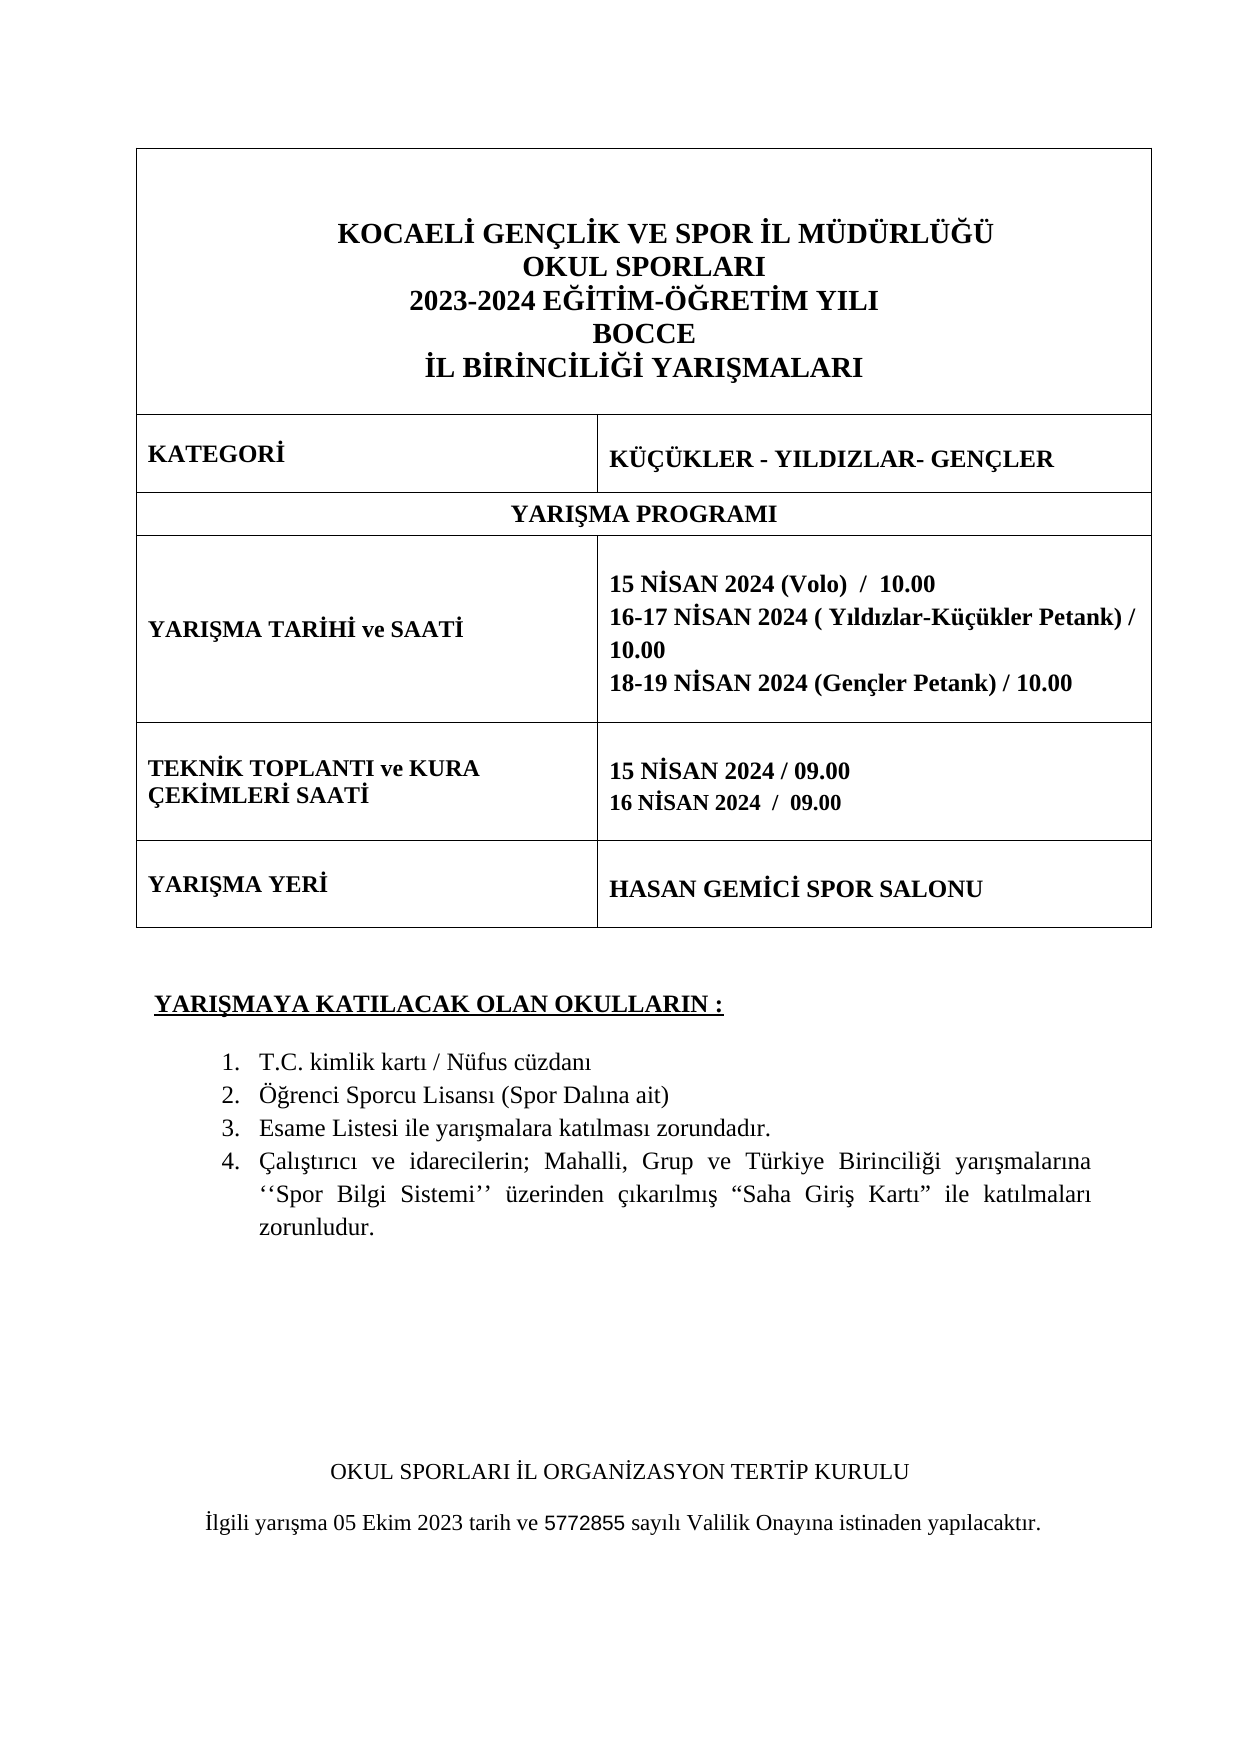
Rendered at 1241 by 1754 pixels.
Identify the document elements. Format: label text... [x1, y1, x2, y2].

list Esame Listesi ile yarışmalara katılması zorundadır. [221, 1113, 1093, 1142]
list Çalıştırıcı ve idarecilerin; Mahalli, Grup ve Türkiye Birinciliği yarışmalarına ‘‘Spor Bilgi Sistemi’’ üzerinden çıkarılmış “Saha Giriş Kartı” ile katılmaları zorunludur. [221, 1146, 1093, 1241]
text YARIŞMAYA KATILACAK OLAN OKULLARIN : [148, 989, 1093, 1018]
table_cell HASAN GEMİCİ SPOR SALONU [598, 841, 1151, 927]
table_cell YARIŞMA PROGRAMI [137, 493, 1151, 535]
table_cell TEKNİK TOPLANTI ve KURA ÇEKİMLERİ SAATİ [137, 723, 597, 839]
table_header KOCAELİ GENÇLİK VE SPOR İL MÜDÜRLÜĞÜ OKUL SPORLARI 2023-2024 EĞİTİM-ÖĞRETİM YILI BOCCE İL BİRİNCİLİĞİ YARIŞMALARI [137, 149, 1151, 414]
table_cell 15 NİSAN 2024 (Volo) / 10.00 16-17 NİSAN 2024 ( Yıldızlar-Küçükler Petank) / 10.00 18-19 NİSAN 2024 (Gençler Petank) / 10.00 [598, 536, 1151, 722]
table_cell YARIŞMA YERİ [137, 841, 597, 927]
table_cell 15 NİSAN 2024 / 09.00 16 NİSAN 2024 / 09.00 [598, 723, 1151, 839]
table_cell KATEGORİ [137, 415, 597, 492]
table_cell YARIŞMA TARİHİ ve SAATİ [137, 536, 597, 722]
table_cell KÜÇÜKLER - YILDIZLAR- GENÇLER [598, 415, 1151, 492]
list T.C. kimlik kartı / Nüfus cüzdanı [221, 1047, 1093, 1076]
text İlgili yarışma 05 Ekim 2023 tarih ve 5772855 sayılı Valilik Onayına istinaden yapılacaktır. [148, 1509, 1093, 1535]
list Öğrenci Sporcu Lisansı (Spor Dalına ait) [221, 1080, 1093, 1109]
text OKUL SPORLARI İL ORGANİZASYON TERTİP KURULU [148, 1458, 1093, 1484]
